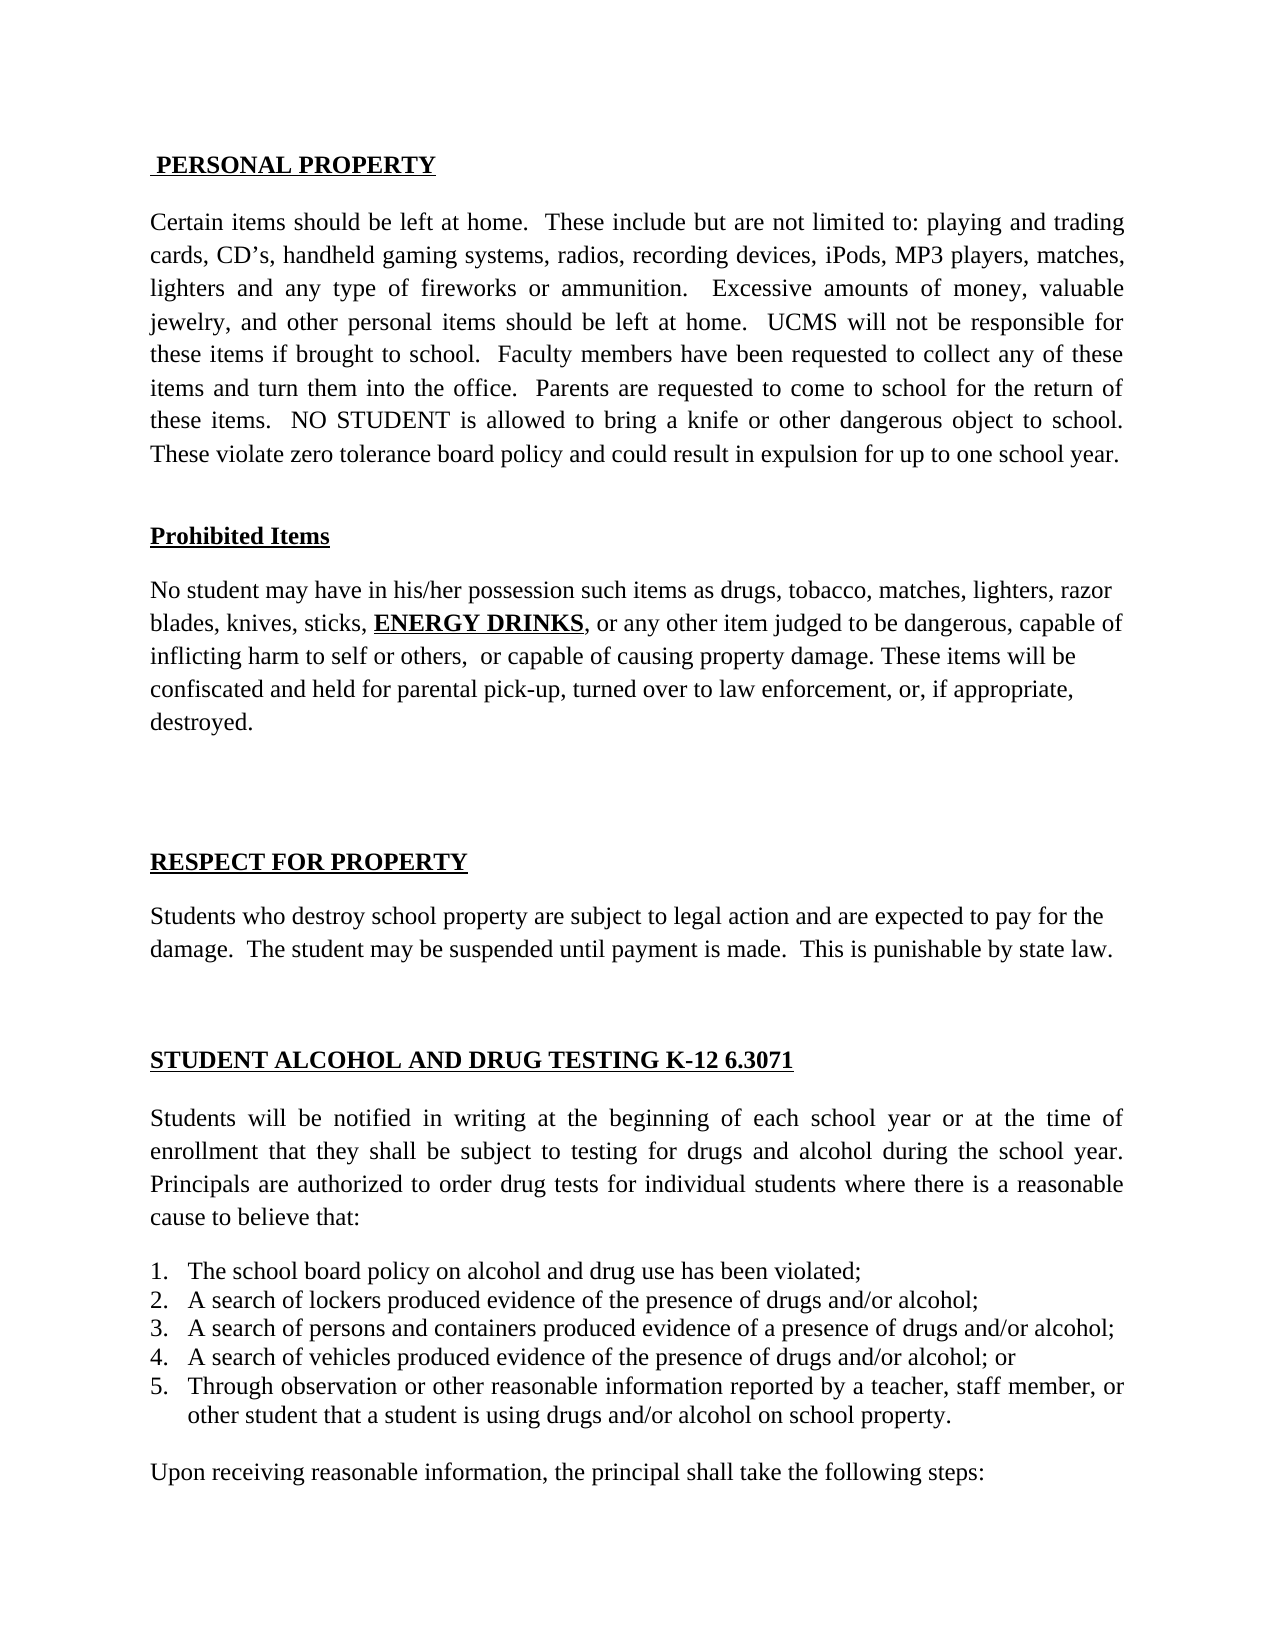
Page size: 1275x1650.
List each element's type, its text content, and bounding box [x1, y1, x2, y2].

list A search of lockers produced evidence of the presence of drugs and/or alcohol; [150, 1285, 1125, 1313]
text STUDENT ALCOHOL DRUG TESTING K-12 6.3071 [150, 1046, 1125, 1074]
text No student may have in his/her possession such items as drugs, tobacco, matches, lighters, razor blades, knives, sticks, ENERGY DRINKS, or any other item judged to be dangerous, capable of inflicting harm to self or others, or capable of causing property damage. These items will be confiscated and held for parental pick-up, turned over to law enforcement, or, if appropriate, destroyed. [150, 575, 1125, 736]
text Students will be notified in writing at the beginning of each school year or at the time of enrollment that they shall be subject to testing for drugs and alcohol during the school year. Principals are authorized to order drug tests for individual students where there is a reasonable cause to believe that: [150, 1103, 1125, 1231]
list The school board policy on alcohol and drug use has been violated; [150, 1256, 1125, 1285]
text PERSONAL PROPERTY [150, 150, 1125, 179]
text RESPECT FOR PROPERTY [150, 847, 1125, 876]
text Upon receiving reasonable information, the principal shall take the following steps: [150, 1457, 1125, 1486]
text Prohibited Items [150, 521, 1125, 550]
text Students who destroy school property are subject to legal action and are expected to pay for the damage. The student may be suspended until payment is made. This is punishable by state law. [150, 901, 1125, 963]
list A search of persons and containers produced evidence of a presence of drugs and/or alcohol; [150, 1313, 1125, 1342]
text Certain items should be left at home. These include but are not limited to: playing and trading cards, CD’s, handheld gaming systems, radios, recording devices, iPods, MP3 players, matches, lighters and any type of fireworks or ammunition. Excessive amounts of money, valuable jewelry, and other personal items should be left at home. UCMS will not be responsible for these items if brought to school. Faculty members have been requested to collect any of these items and turn them into the office. Parents are requested to come to school for the return of these items. NO STUDENT is allowed to bring a knife or other dangerous object to school. These violate zero tolerance board policy and could result in expulsion for up to one school year. [150, 207, 1125, 467]
list Through observation or other reasonable information reported by a teacher, staff member, or other student that a student is using drugs and/or alcohol on school property. [150, 1371, 1125, 1428]
list A search of vehicles produced evidence of the presence of drugs and/or alcohol; or [150, 1342, 1125, 1371]
